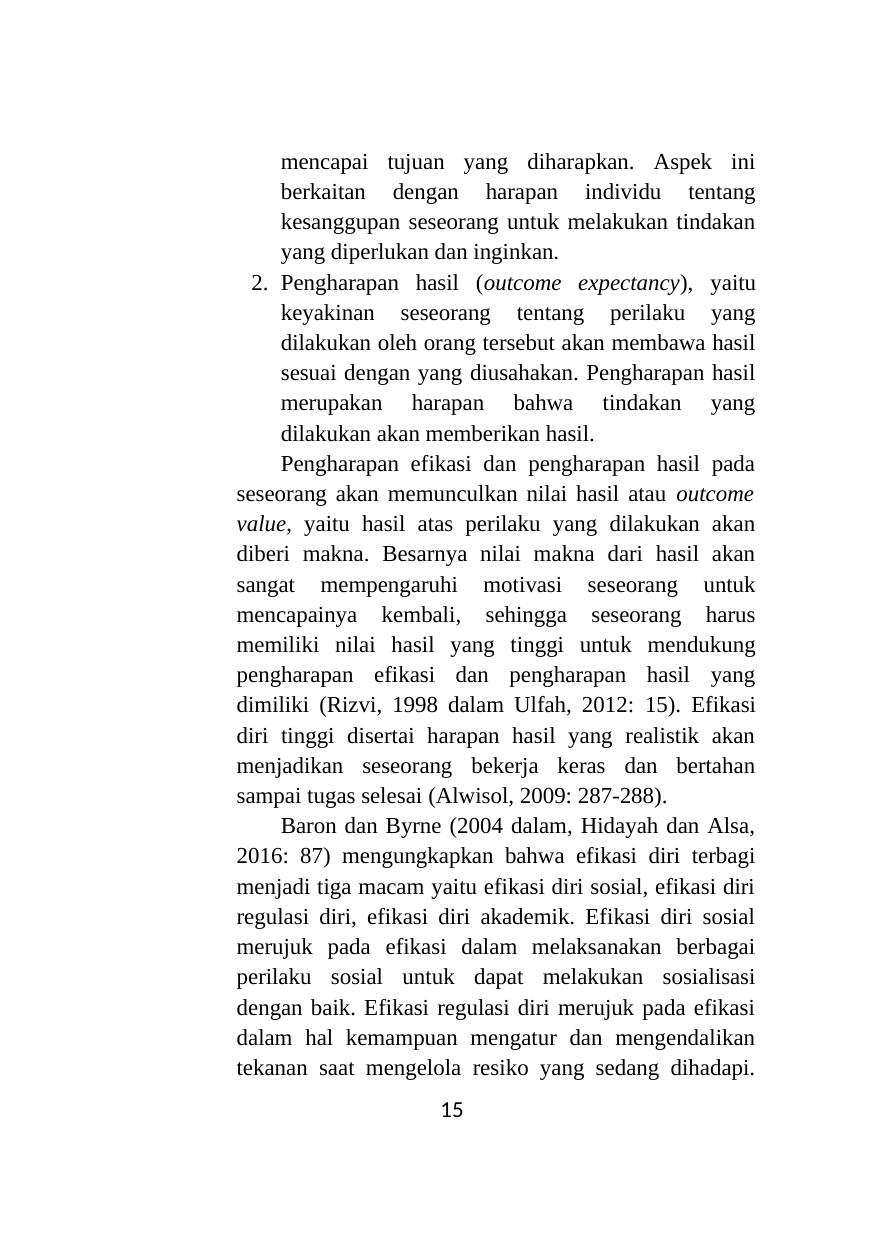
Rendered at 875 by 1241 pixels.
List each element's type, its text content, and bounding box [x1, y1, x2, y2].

text Pengharapan efikasi dan pengharapan hasil pada seseorang akan memunculkan nilai hasil atau outcome value, yaitu hasil atas perilaku yang dilakukan akan diberi makna. Besarnya nilai makna dari hasil akan sangat mempengaruhi motivasi seseorang untuk mencapainya kembali, sehingga seseorang harus memiliki nilai hasil yang tinggi untuk mendukung pengharapan efikasi dan pengharapan hasil yang dimiliki (Rizvi, 1998 dalam Ulfah, 2012: 15). Efikasi diri tinggi disertai harapan hasil yang realistik akan menjadikan seseorang bekerja keras dan bertahan sampai tugas selesai (Alwisol, 2009: 287-288). [236, 450, 756, 808]
list Pengharapan hasil (outcome expectancy), yaitu keyakinan seseorang tentang perilaku yang dilakukan oleh orang tersebut akan membawa hasil sesuai dengan yang diusahakan. Pengharapan hasil merupakan harapan bahwa tindakan yang dilakukan akan memberikan hasil. [251, 268, 756, 446]
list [251, 148, 756, 265]
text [236, 812, 756, 1080]
